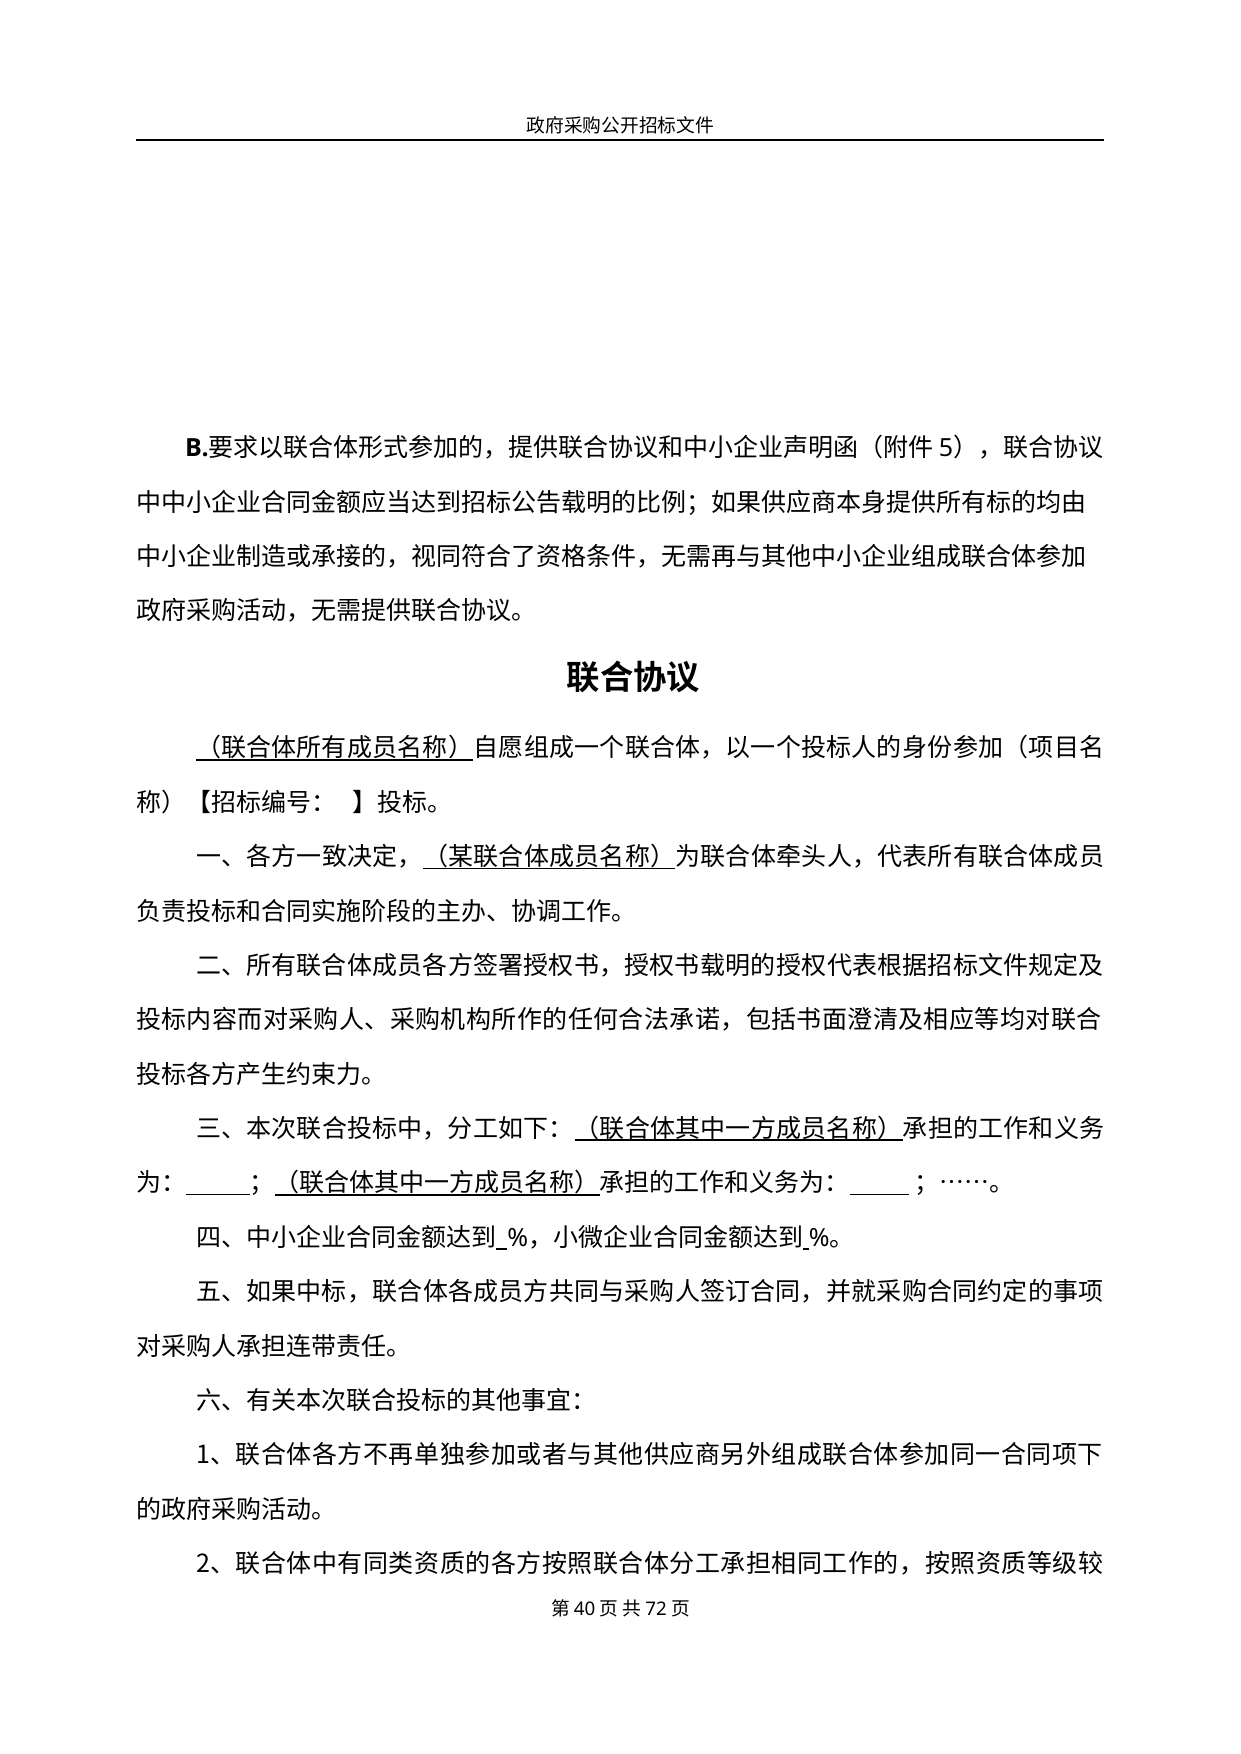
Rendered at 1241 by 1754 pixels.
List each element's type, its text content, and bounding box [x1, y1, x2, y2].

text 三、本次联合投标中，分工如下：（联合体其中一方成员名称）承担的工作和义务为： ；（联合体其中一方成员名称）承担的工作和义务为： ；……。 [136, 1108, 1104, 1199]
text 五、如果中标，联合体各成员方共同与采购人签订合同，并就采购合同约定的事项对采购人承担连带责任。 [136, 1272, 1104, 1362]
text 四、中小企业合同金额达到 %，小微企业合同金额达到 %。 [136, 1217, 1104, 1253]
text 二、所有联合体成员各方签署授权书，授权书载明的授权代表根据招标文件规定及投标内容而对采购人、采购机构所作的任何合法承诺，包括书面澄清及相应等均对联合投标各方产生约束力。 [136, 945, 1104, 1090]
text 1、联合体各方不再单独参加或者与其他供应商另外组成联合体参加同一合同项下的政府采购活动。 [136, 1435, 1104, 1525]
text B.要求以联合体形式参加的，提供联合协议和中小企业声明函（附件5），联合协议中中小企业合同金额应当达到招标公告载明的比例；如果供应商本身提供所有标的均由中小企业制造或承接的，视同符合了资格条件，无需再与其他中小企业组成联合体参加政府采购活动，无需提供联合协议。 [136, 428, 1104, 627]
text 联合协议 [136, 650, 1104, 699]
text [136, 1543, 1104, 1580]
text 一、各方一致决定，（某联合体成员名称）为联合体牵头人，代表所有联合体成员负责投标和合同实施阶段的主办、协调工作。 [136, 837, 1104, 927]
text 六、有关本次联合投标的其他事宜： [136, 1380, 1104, 1417]
text （联合体所有成员名称）自愿组成一个联合体，以一个投标人的身份参加（项目名称）【招标编号： 】投标。 [136, 728, 1104, 818]
